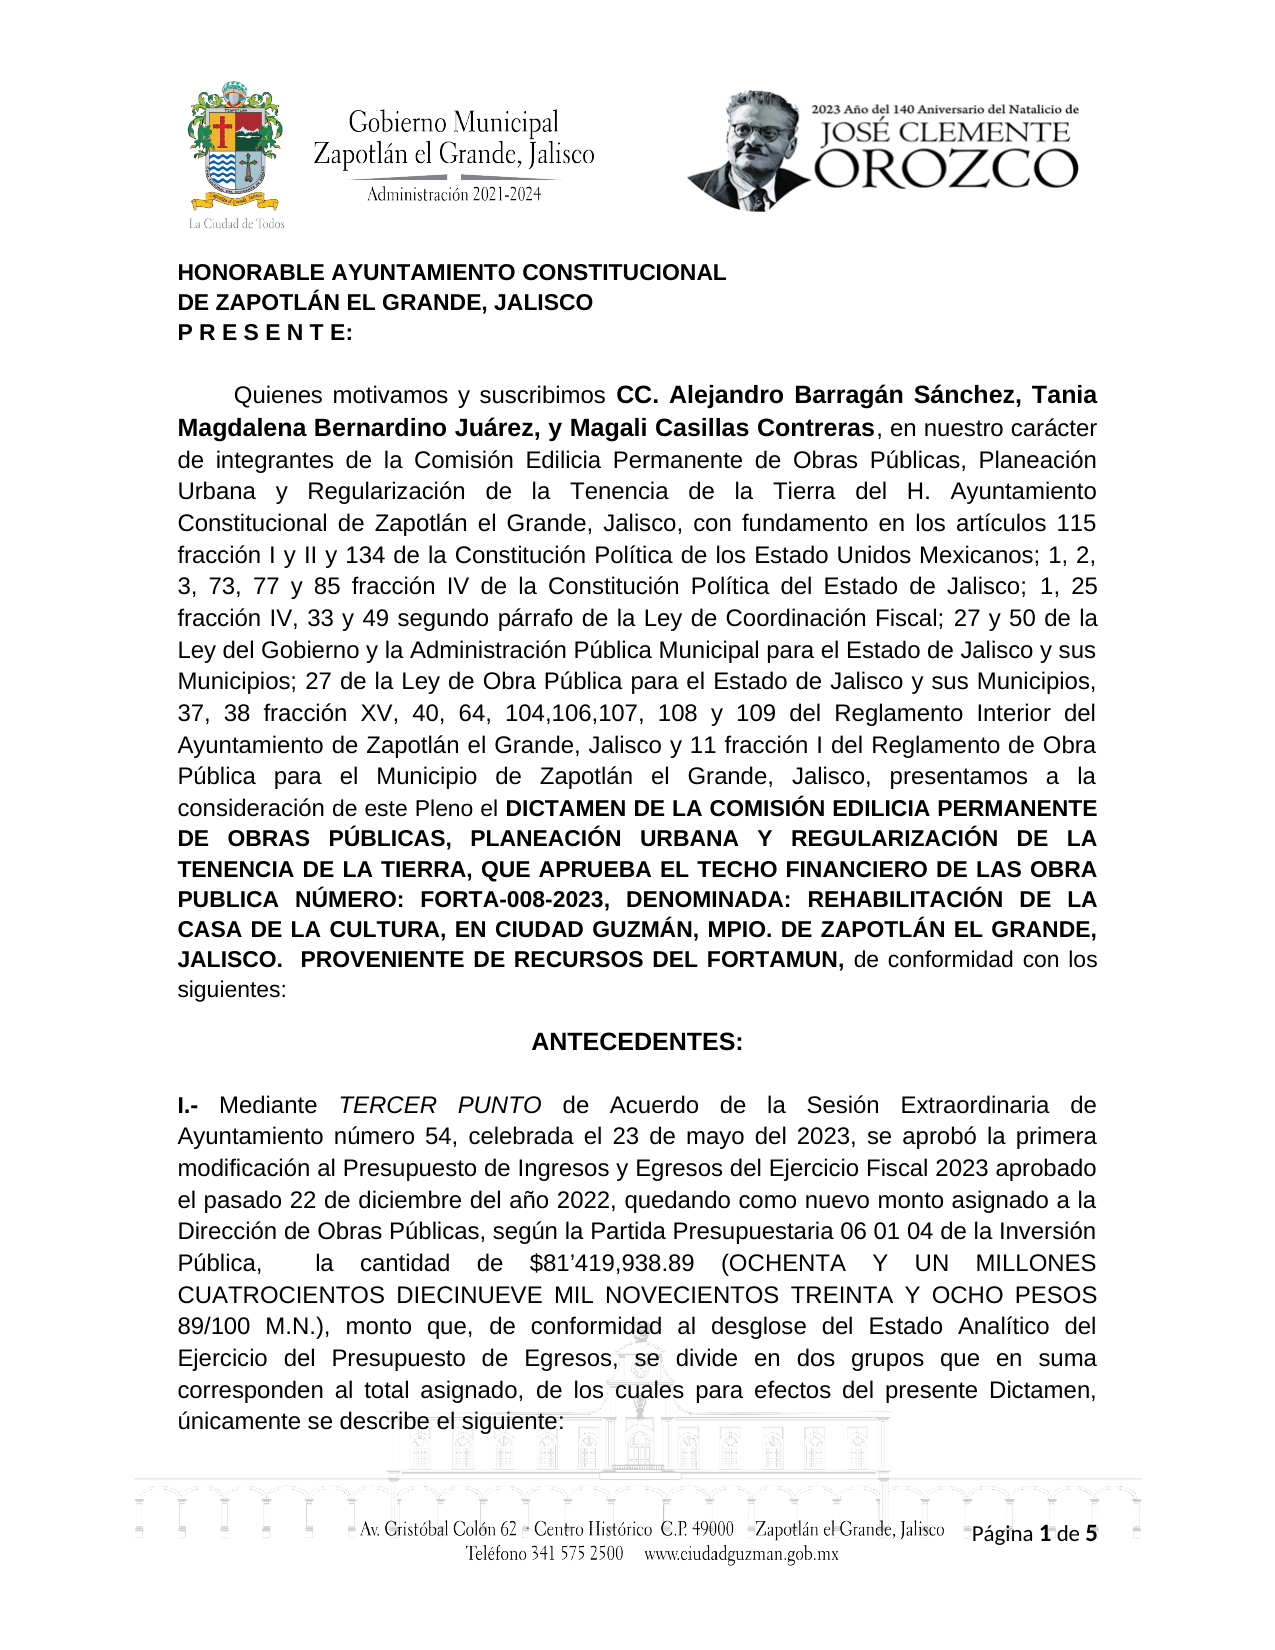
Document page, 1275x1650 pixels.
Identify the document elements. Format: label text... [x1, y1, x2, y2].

text P R E S E N T E: [177, 319, 1098, 346]
text HONORABLE AYUNTAMIENTO CONSTITUCIONAL [177, 259, 1098, 285]
text Quienes motivamos y suscribimos CC. Alejandro Barragán Sánchez, Tania Magdalena Bernardino Juárez, y Magali Casillas Contreras, en nuestro carácter de integrantes de la Comisión Edilicia Permanente de Obras Públicas, Planeación Urbana y Regularización de la Tenencia de la Tierra del H. Ayuntamiento Constitucional de Zapotlán el Grande, Jalisco, con fundamento en los artículos 115 fracción I y II y 134 de la Constitución Política de los Estado Unidos Mexicanos; 1, 2, 3, 73, 77 y 85 fracción IV de la Constitución Política del Estado de Jalisco; 1, 25 fracción IV, 33 y 49 segundo párrafo de la Ley de Coordinación Fiscal; 27 y 50 de la Ley del Gobierno y la Administración Pública Municipal para el Estado de Jalisco y sus Municipios; 27 de la Ley de Obra Pública para el Estado de Jalisco y sus Municipios, 37, 38 fracción XV, 40, 64, 104,106,107, 108 y 109 del Reglamento Interior del Ayuntamiento de Zapotlán el Grande, Jalisco y 11 fracción I del Reglamento de Obra Pública para el Municipio de Zapotlán el Grande, Jalisco, presentamos a la consideración de este Pleno el DICTAMEN DE LA COMISIÓN EDILICIA PERMANENTE DE OBRAS PÚBLICAS, PLANEACIÓN URBANA Y REGULARIZACIÓN DE LA TENENCIA DE LA TIERRA, QUE APRUEBA EL TECHO FINANCIERO DE LAS OBRA PUBLICA NÚMERO: FORTA-008-2023, DENOMINADA: REHABILITACIÓN DE LA CASA DE LA CULTURA, EN CIUDAD GUZMÁN, MPIO. DE ZAPOTLÁN EL GRANDE, JALISCO. PROVENIENTE DE RECURSOS DEL FORTAMUN, de conformidad con los siguientes: [177, 380, 1098, 1003]
text DE ZAPOTLÁN EL GRANDE, JALISCO [177, 289, 1098, 315]
text ANTECEDENTES: [177, 1027, 1098, 1056]
picture [124, 37, 1152, 1606]
text I.- Mediante TERCER PUNTO de Acuerdo de la Sesión Extraordinaria de Ayuntamiento número 54, celebrada el 23 de mayo del 2023, se aprobó la primera modificación al Presupuesto de Ingresos y Egresos del Ejercicio Fiscal 2023 aprobado el pasado 22 de diciembre del año 2022, quedando como nuevo monto asignado a la Dirección de Obras Públicas, según la Partida Presupuestaria 06 01 04 de la Inversión Pública, la cantidad de $81’419,938.89 (OCHENTA Y UN MILLONES CUATROCIENTOS DIECINUEVE MIL NOVECIENTOS TREINTA Y OCHO PESOS 89/100 M.N.), monto que, de conformidad al desglose del Estado Analítico del Ejercicio del Presupuesto de Egresos, se divide en dos grupos que en suma corresponden al total asignado, de los cuales para efectos del presente Dictamen, únicamente se describe el siguiente: [177, 1091, 1098, 1435]
